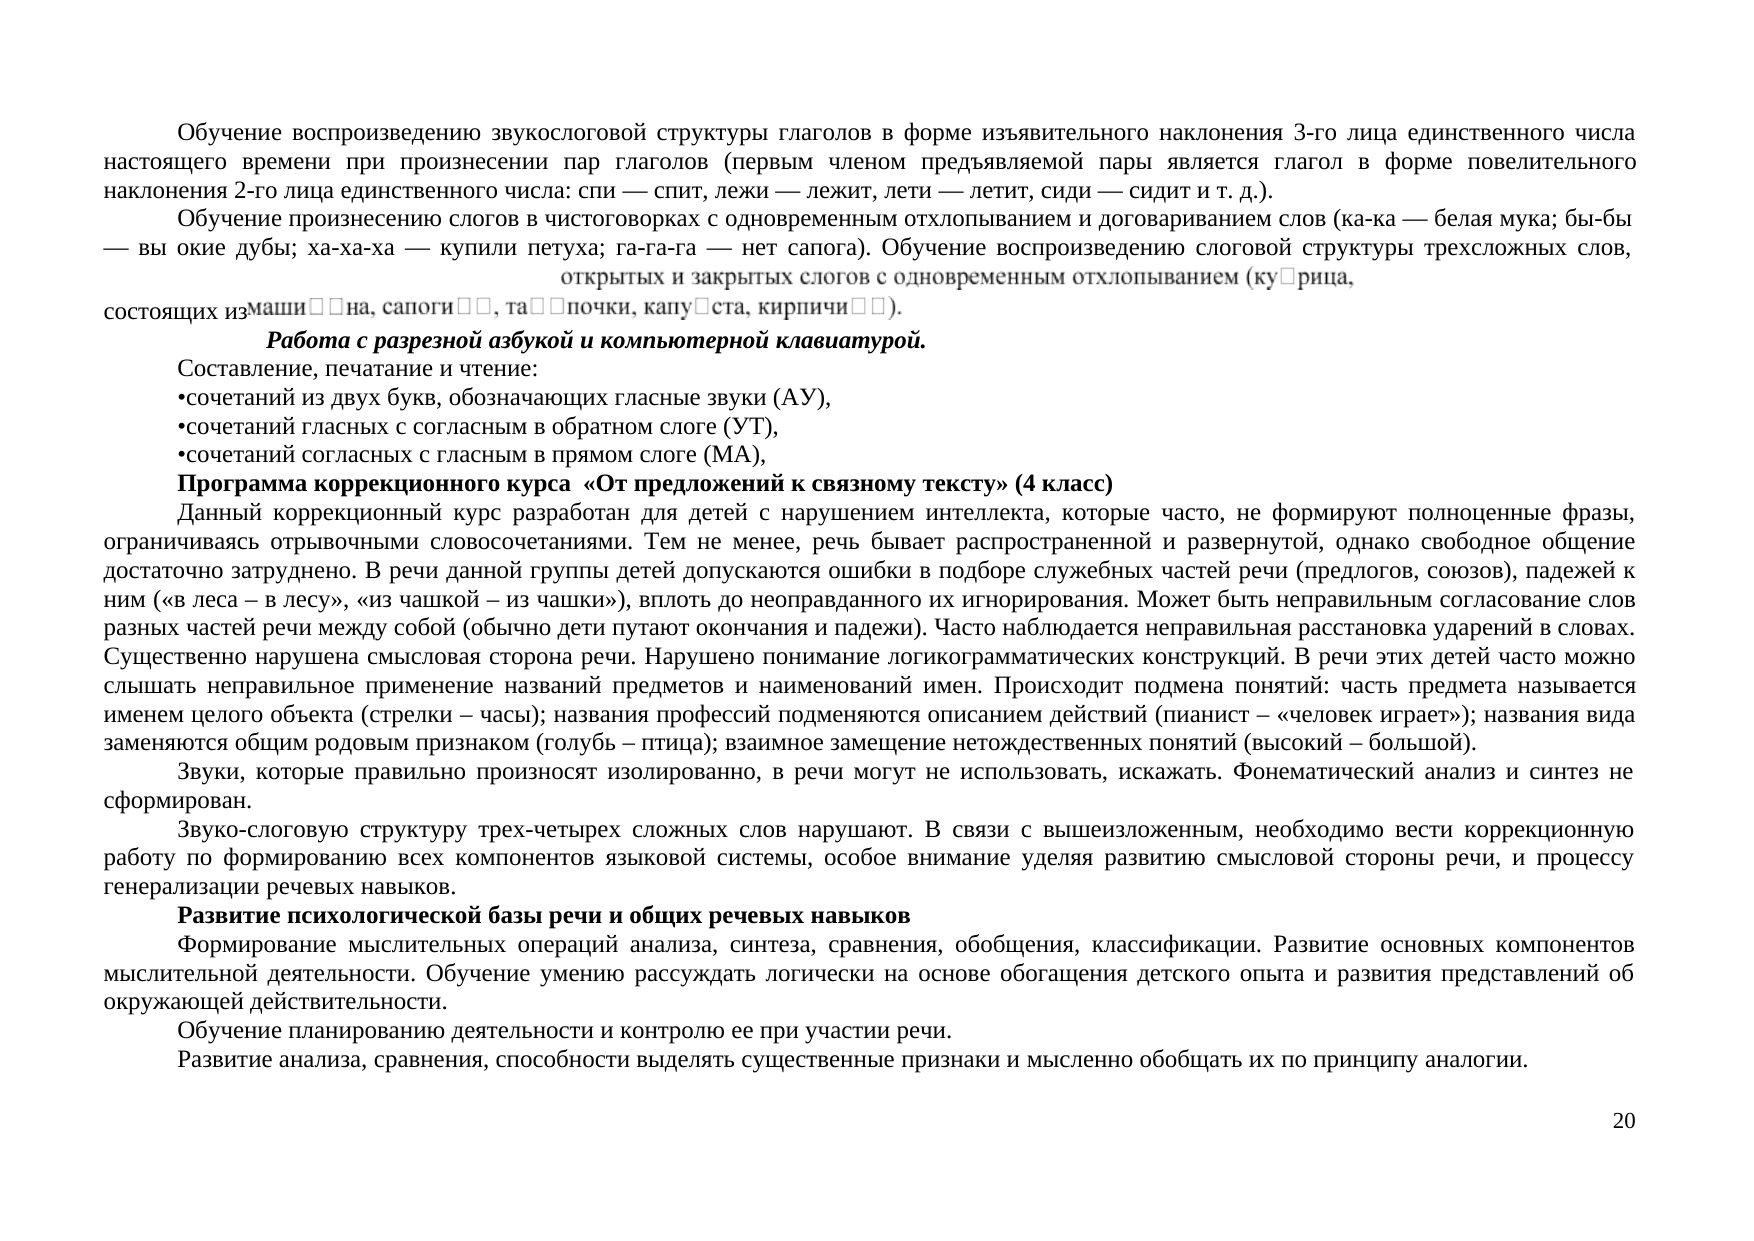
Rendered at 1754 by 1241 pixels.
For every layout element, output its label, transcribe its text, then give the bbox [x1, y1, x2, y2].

text Данный коррекционный курс разработан для детей с нарушением интеллекта, которые часто, не формируют полноценные фразы, ограничиваясь отрывочными словосочетаниями. Тем не менее, речь бывает распространенной и развернутой, однако свободное общение достаточно затруднено. В речи данной группы детей допускаются ошибки в подборе служебных частей речи (предлогов, союзов), падежей к ним («в леса – в лесу», «из чашкой – из чашки»), вплоть до неоправданного их игнорирования. Может быть неправильным согласование слов разных частей речи между собой (обычно дети путают окончания и падежи). Часто наблюдается неправильная расстановка ударений в словах. Существенно нарушена смысловая сторона речи. Нарушено понимание логикограмматических конструкций. В речи этих детей часто можно слышать неправильное применение названий предметов и наименований имен. Происходит подмена понятий: часть предмета называется именем целого объекта (стрелки – часы); названия профессий подменяются описанием действий (пианист – «человек играет»); названия вида заменяются общим родовым признаком (голубь – птица); взаимное замещение нетождественных понятий (высокий – большой). [103, 497, 1637, 756]
picture [247, 296, 902, 320]
subtitle Программа коррекционного курса «От предложений к связному тексту» (4 класс) [177, 469, 1721, 497]
text •сочетаний гласных с согласным в обратном слоге (УТ), [177, 411, 1721, 439]
picture [561, 266, 1354, 290]
text Звуко-слоговую структуру трех-четырех сложных слов нарушают. В связи с вышеизложенным, необходимо вести коррекционную работу по формированию всех компонентов языковой системы, особое внимание уделяя развитию смысловой стороны речи, и процессу генерализации речевых навыков. [103, 814, 1636, 900]
text •сочетаний согласных с гласным в прямом слоге (МА), [177, 439, 1721, 468]
subtitle Развитие психологической базы речи и общих речевых навыков [177, 900, 1721, 929]
text Обучение произнесению слогов в чистоговорках с одновременным отхлопыванием и договариванием слов (ка-ка — белая мука; бы-бы [177, 203, 1721, 232]
text Обучение воспроизведению звукослоговой структуры глаголов в форме изъявительного наклонения 3-го лица единственного числа настоящего времени при произнесении пар глаголов (первым членом предъявляемой пары является глагол в форме повелительного наклонения 2-го лица единственного числа: спи — спит, лежи — лежит, лети — летит, сиди — сидит и т. д.). [103, 117, 1637, 203]
text Обучение планированию деятельности и контролю ее при участии речи. [177, 1015, 1721, 1044]
subtitle Работа с разрезной азбукой и компьютерной клавиатурой. [266, 325, 1721, 354]
text Звуки, которые правильно произносят изолированно, в речи могут не использовать, искажать. Фонематический анализ и синтез не сформирован. [103, 756, 1636, 814]
text Формирование мыслительных операций анализа, синтеза, сравнения, обобщения, классификации. Развитие основных компонентов мыслительной деятельности. Обучение умению рассуждать логически на основе обогащения детского опыта и развития представлений об окружающей действительности. [103, 929, 1636, 1015]
text — вы окие дубы; ха-ха-ха — купили петуха; га-га-га — нет сапога). Обучение воспроизведению слоговой структуры трехсложных слов, [103, 232, 1721, 261]
text Составление, печатание и чтение: [177, 354, 1721, 382]
text Развитие анализа, сравнения, способности выделять существенные признаки и мысленно обобщать их по принципу аналогии. [177, 1044, 1721, 1073]
text •сочетаний из двух букв, обозначающих гласные звуки (АУ), [177, 382, 1721, 411]
